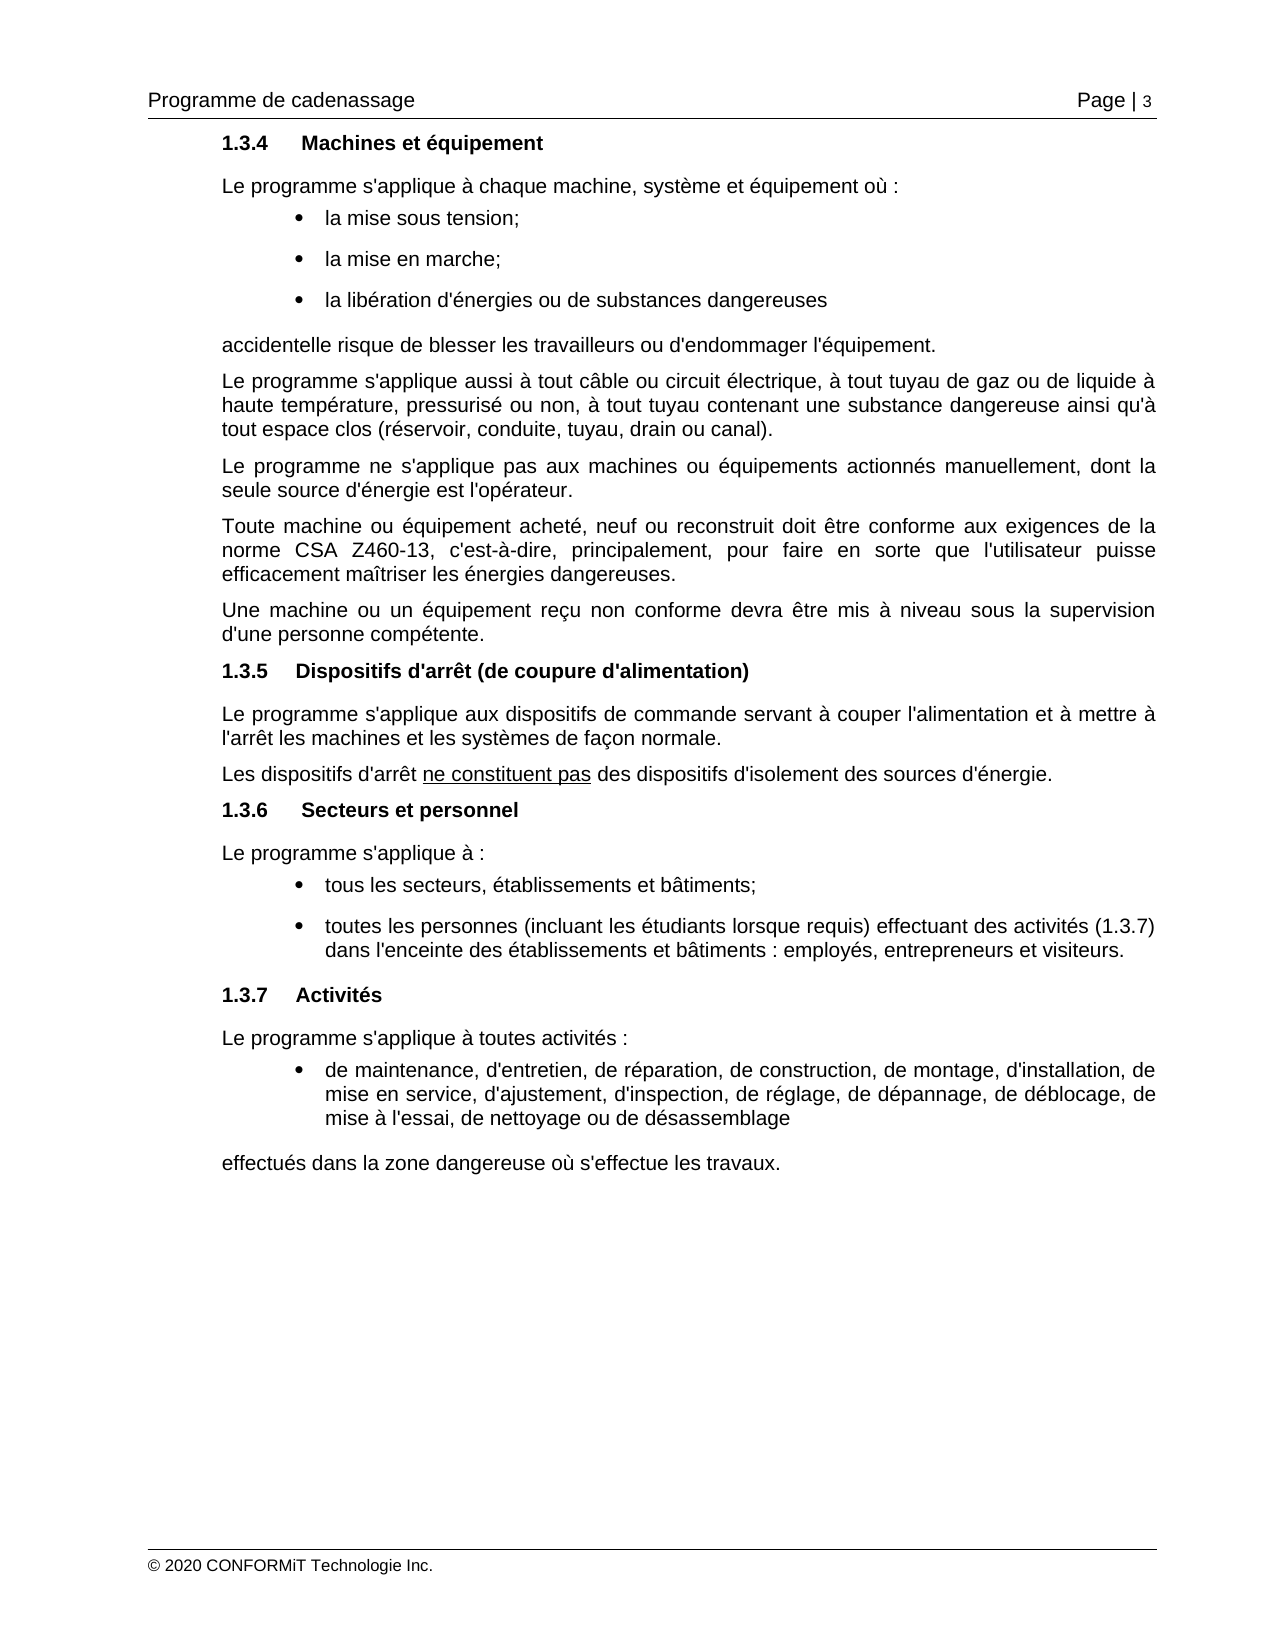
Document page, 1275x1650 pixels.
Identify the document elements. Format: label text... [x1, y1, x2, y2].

text Les dispositifs d'arrêt ne constituent pas des dispositifs d'isolement des sources d'énergie. [222, 762, 1157, 786]
text toutes les personnes (incluant les étudiants lorsque requis) effectuant des activités (1.3.7) dans l'enceinte des établissements et bâtiments : employés, entrepreneurs et visiteurs. [295, 914, 1157, 962]
text Toute machine ou équipement acheté, neuf ou reconstruit doit être conforme aux exigences de la norme CSA Z460-13, c'est-à-dire, principalement, pour faire en sorte que l'utilisateur puisse efficacement maîtriser les énergies dangereuses. [222, 514, 1157, 586]
text Le programme s'applique aux dispositifs de commande servant à couper l'alimentation et à mettre à l'arrêt les machines et les systèmes de façon normale. [222, 701, 1157, 749]
text accidentelle risque de blesser les travailleurs ou d'endommager l'équipement. [222, 333, 1157, 357]
text effectués dans la zone dangereuse où s'effectue les travaux. [222, 1151, 1157, 1174]
text Le programme s'applique à toutes activités : [222, 1026, 1157, 1049]
text la mise en marche; [295, 247, 1157, 271]
text Le programme s'applique à : [222, 841, 1157, 865]
subtitle Secteurs et personnel [222, 798, 1157, 822]
text la mise sous tension; [295, 206, 1157, 230]
text Le programme s'applique aussi à tout câble ou circuit électrique, à tout tuyau de gaz ou de liquide à haute température, pressurisé ou non, à tout tuyau contenant une substance dangereuse ainsi qu'à tout espace clos (réservoir, conduite, tuyau, drain ou canal). [222, 369, 1157, 441]
text Le programme s'applique à chaque machine, système et équipement où : [222, 174, 1157, 198]
text de maintenance, d'entretien, de réparation, de construction, de montage, d'installation, de mise en service, d'ajustement, d'inspection, de réglage, de dépannage, de déblocage, de mise à l'essai, de nettoyage ou de désassemblage [295, 1058, 1157, 1130]
text tous les secteurs, établissements et bâtiments; [295, 873, 1157, 897]
subtitle Activités [222, 983, 1157, 1007]
text Le programme ne s'applique pas aux machines ou équipements actionnés manuellement, dont la seule source d'énergie est l'opérateur. [222, 453, 1157, 501]
text Une machine ou un équipement reçu non conforme devra être mis à niveau sous la supervision d'une personne compétente. [222, 598, 1157, 646]
subtitle Machines et équipement [222, 131, 1157, 155]
subtitle Dispositifs d'arrêt (de coupure d'alimentation) [222, 659, 1157, 683]
text la libération d'énergies ou de substances dangereuses [295, 288, 1157, 312]
